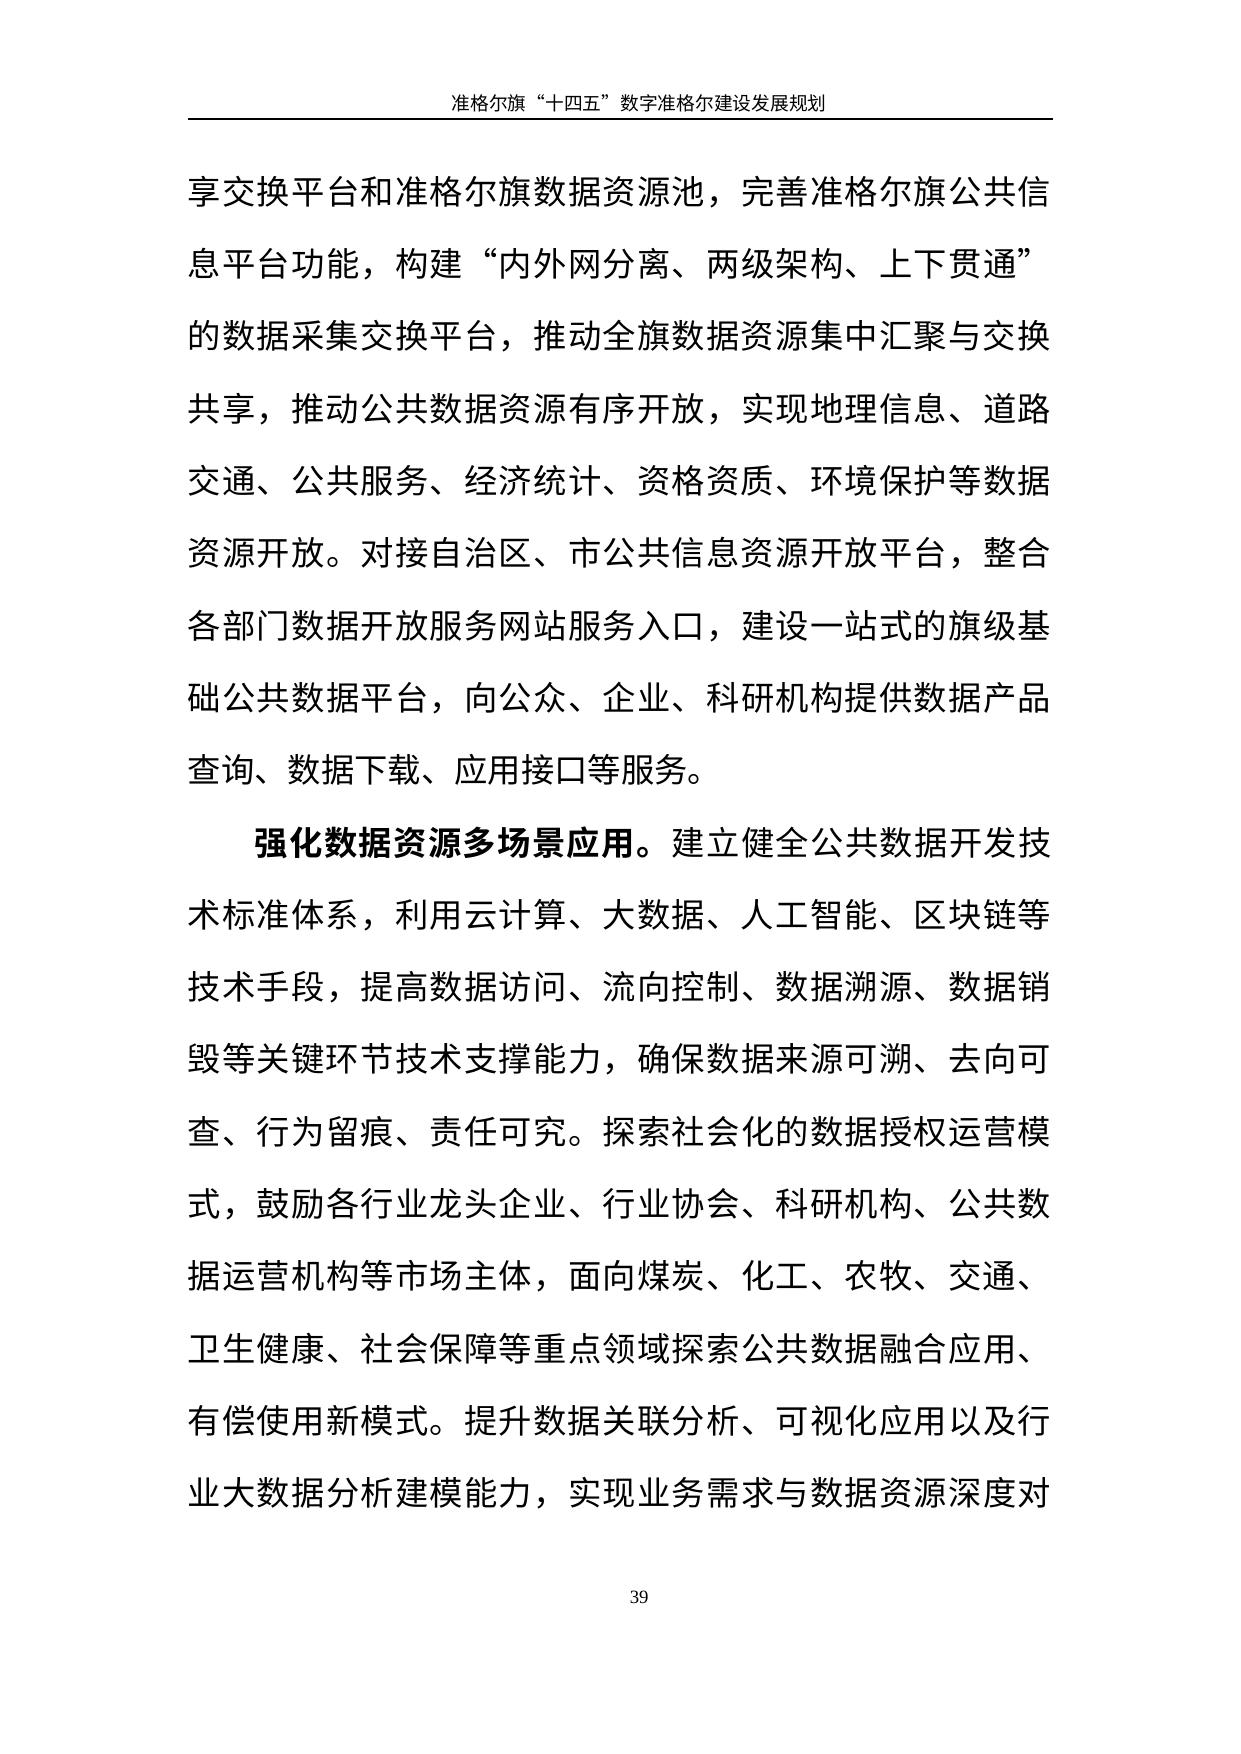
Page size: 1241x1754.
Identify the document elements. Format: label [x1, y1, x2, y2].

text [187, 816, 1053, 1515]
text [187, 166, 1053, 792]
